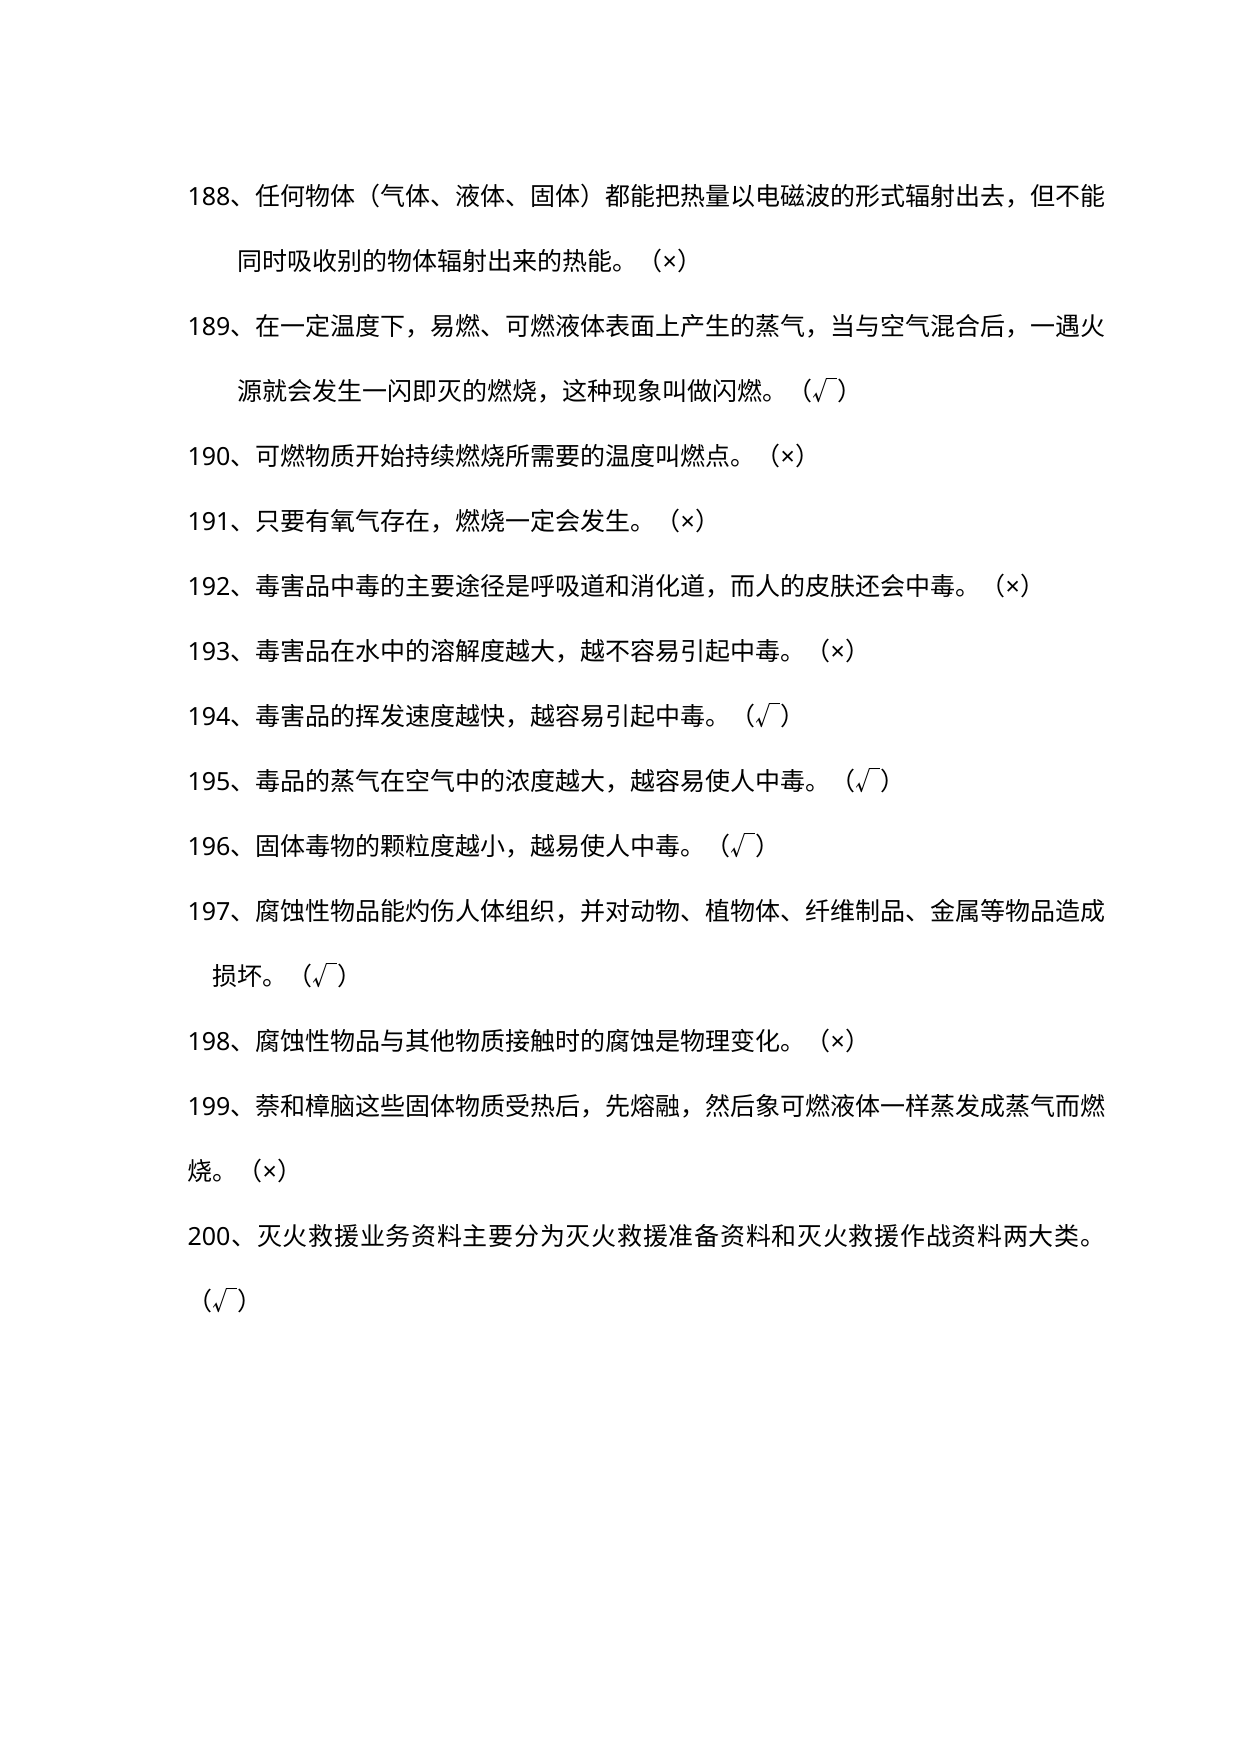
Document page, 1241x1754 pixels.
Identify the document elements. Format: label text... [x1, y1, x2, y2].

text 194、毒害品的挥发速度越快，越容易引起中毒。（√） [187, 682, 1107, 747]
text 189、在一定温度下，易燃、可燃液体表面上产生的蒸气，当与空气混合后，一遇火源就会发生一闪即灭的燃烧，这种现象叫做闪燃。（√） [187, 292, 1107, 422]
text 190、可燃物质开始持续燃烧所需要的温度叫燃点。（×） [187, 422, 1107, 487]
text 193、毒害品在水中的溶解度越大，越不容易引起中毒。（×） [187, 617, 1107, 682]
text 197、腐蚀性物品能灼伤人体组织，并对动物、植物体、纤维制品、金属等物品造成损坏。（√） [187, 877, 1107, 1007]
text 192、毒害品中毒的主要途径是呼吸道和消化道，而人的皮肤还会中毒。（×） [187, 552, 1107, 617]
text 198、腐蚀性物品与其他物质接触时的腐蚀是物理变化。（×） [187, 1007, 1107, 1072]
text 196、固体毒物的颗粒度越小，越易使人中毒。（√） [187, 812, 1107, 877]
text 188、任何物体（气体、液体、固体）都能把热量以电磁波的形式辐射出去，但不能同时吸收别的物体辐射出来的热能。（×） [187, 162, 1107, 292]
text 195、毒品的蒸气在空气中的浓度越大，越容易使人中毒。（√） [187, 747, 1107, 812]
text 191、只要有氧气存在，燃烧一定会发生。（×） [187, 487, 1107, 552]
text 200、灭火救援业务资料主要分为灭火救援准备资料和灭火救援作战资料两大类。（√） [187, 1202, 1107, 1332]
text 199、萘和樟脑这些固体物质受热后，先熔融，然后象可燃液体一样蒸发成蒸气而燃烧。（×） [187, 1072, 1107, 1202]
